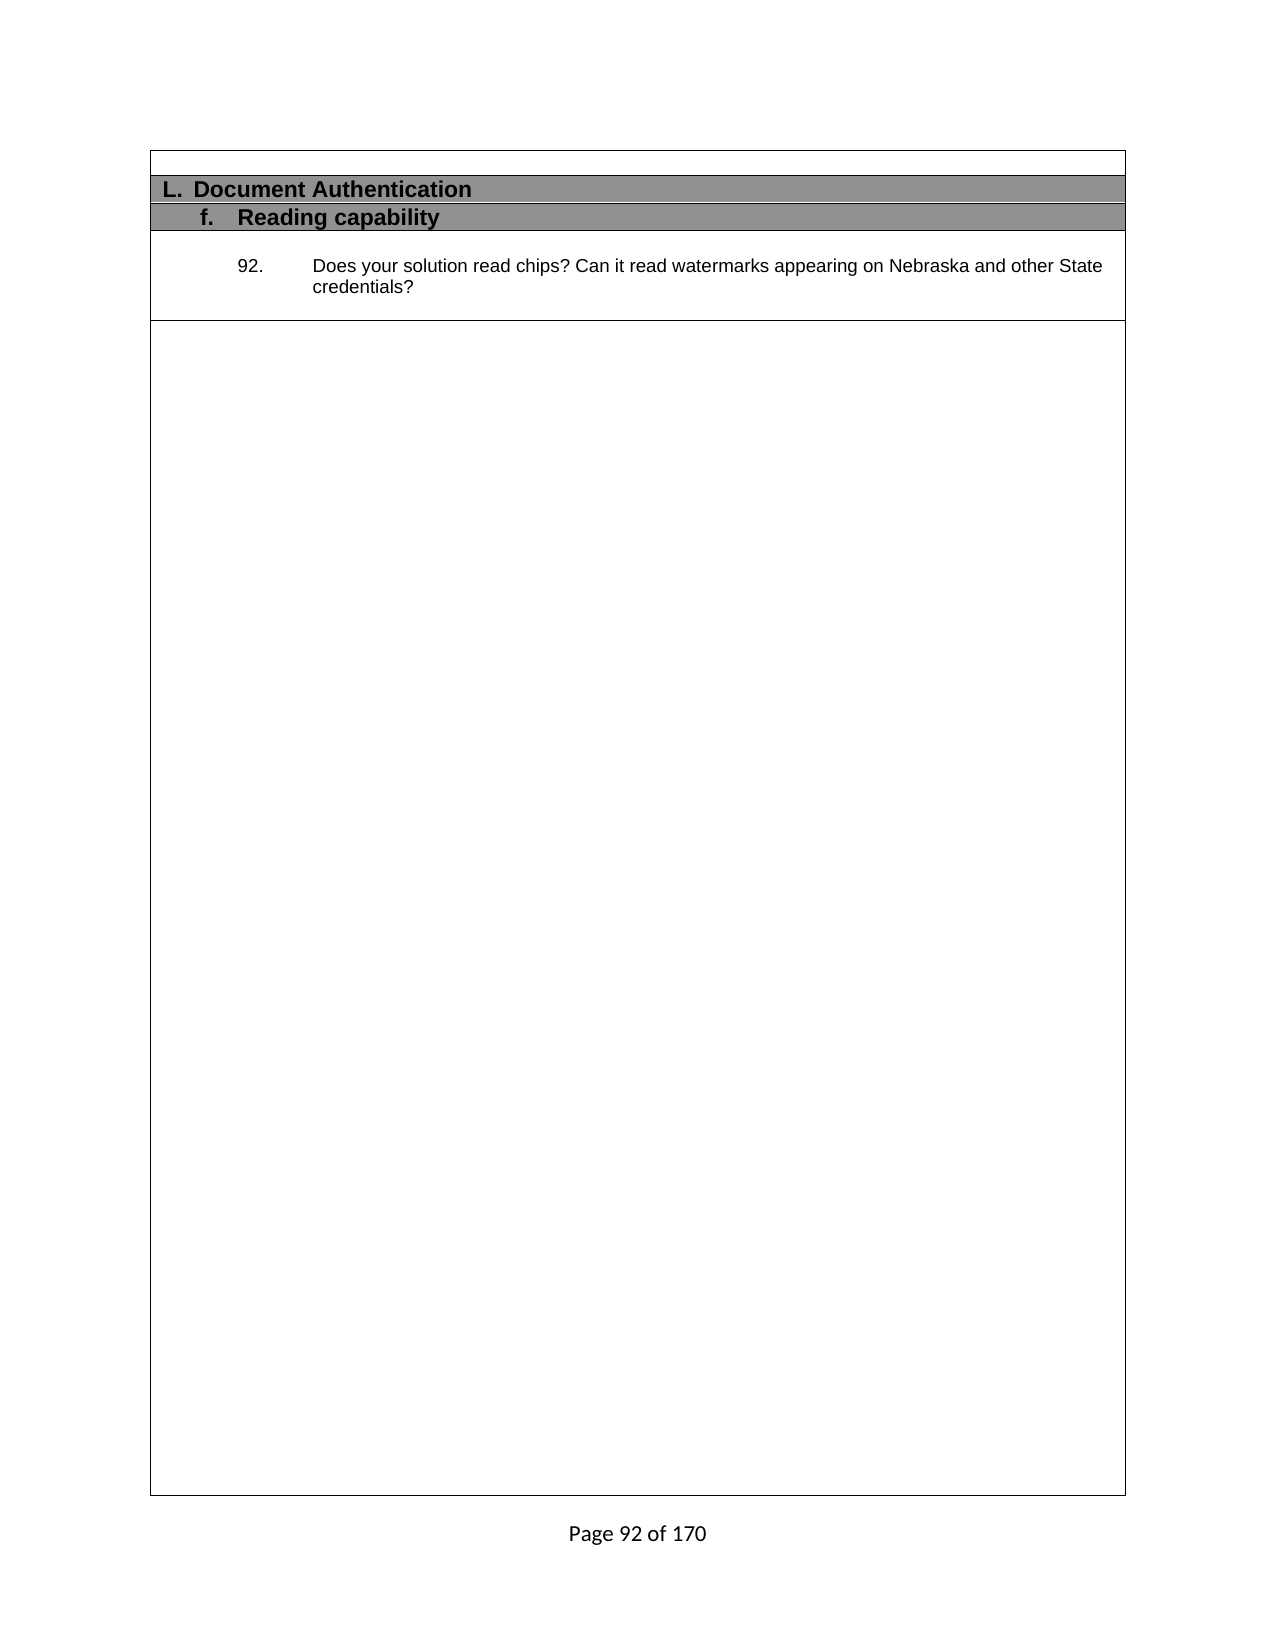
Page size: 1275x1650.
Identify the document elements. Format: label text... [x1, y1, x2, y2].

table_cell Does your solution read chips? Can it read watermarks appearing on Nebraska and other State credentials? [151, 231, 1125, 319]
table_cell f. Reading capability [151, 204, 1125, 230]
table_cell [151, 321, 1125, 1494]
table_cell L. Document Authentication [151, 176, 1125, 202]
table_cell [151, 151, 1125, 175]
